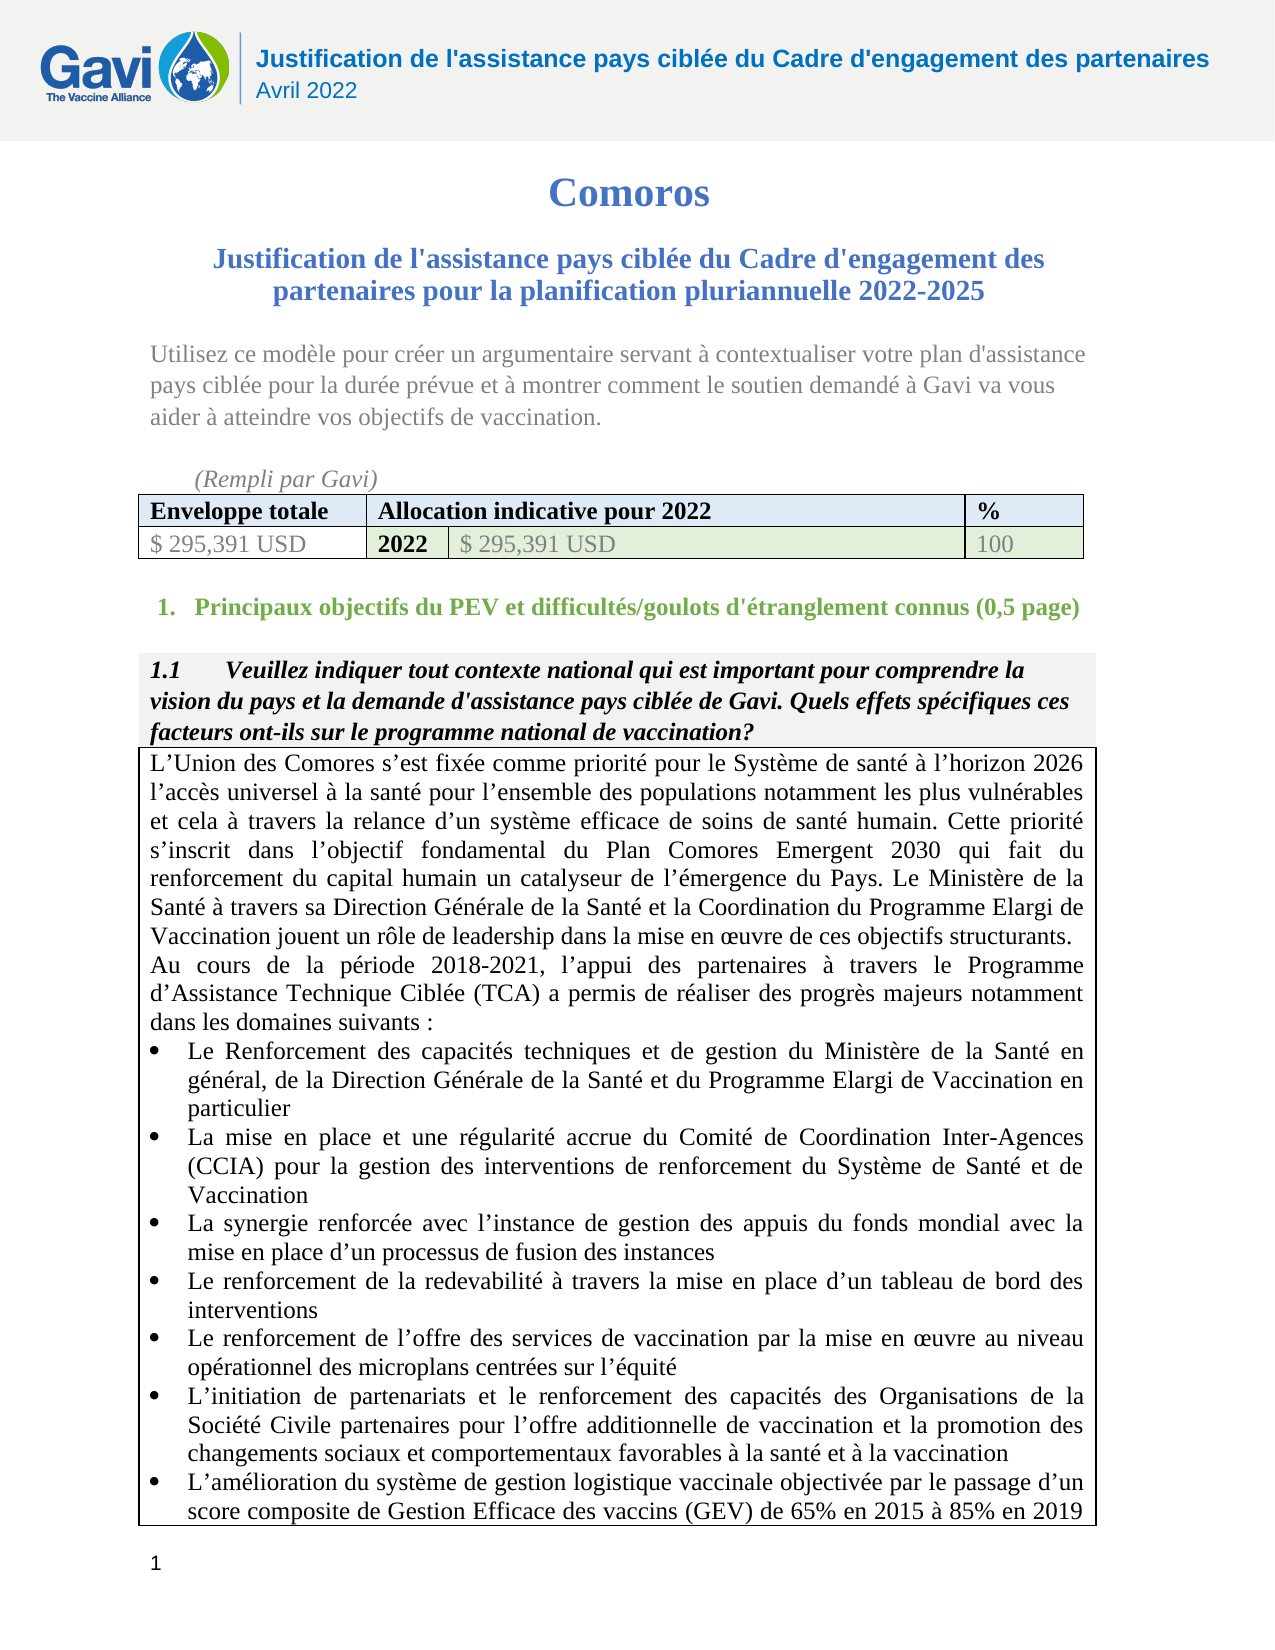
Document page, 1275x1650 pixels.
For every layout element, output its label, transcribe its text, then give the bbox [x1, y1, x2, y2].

text (Rempli par Gavi) [194, 462, 1107, 494]
table_header Enveloppe totale [139, 495, 366, 526]
text Utilisez ce modèle pour créer un argumentaire servant à contextualiser votre plan d'assistance pays ciblée pour la durée prévue et à montrer comment le soutien demandé à Gavi va vous aider à atteindre vos objectifs de vaccination. [150, 337, 1107, 431]
text Comoros [150, 181, 1107, 212]
table_cell 100 [966, 527, 1083, 558]
table_header 1.1 Veuillez indiquer tout contexte national qui est important pour comprendre la vision du pays et la demande d'assistance pays ciblée de Gavi. Quels effets spécifiques ces facteurs ont-ils sur le programme national de vaccination? [139, 653, 1096, 747]
list Principaux objectifs du PEV et difficultés/goulots d'étranglement connus (0,5 page) [157, 591, 1107, 622]
table_header Allocation indicative pour 2022 [367, 495, 964, 526]
table_header % [966, 495, 1083, 526]
table_cell 2022 [367, 527, 448, 558]
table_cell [140, 748, 1095, 1525]
text Justification de l'assistance pays ciblée du Cadre d'engagement des partenaires pour la planification pluriannuelle 2022-2025 [150, 244, 1107, 306]
table_cell $ 295,391 USD [449, 527, 964, 558]
picture [37, 31, 232, 104]
table_cell $ 295,391 USD [139, 527, 366, 558]
